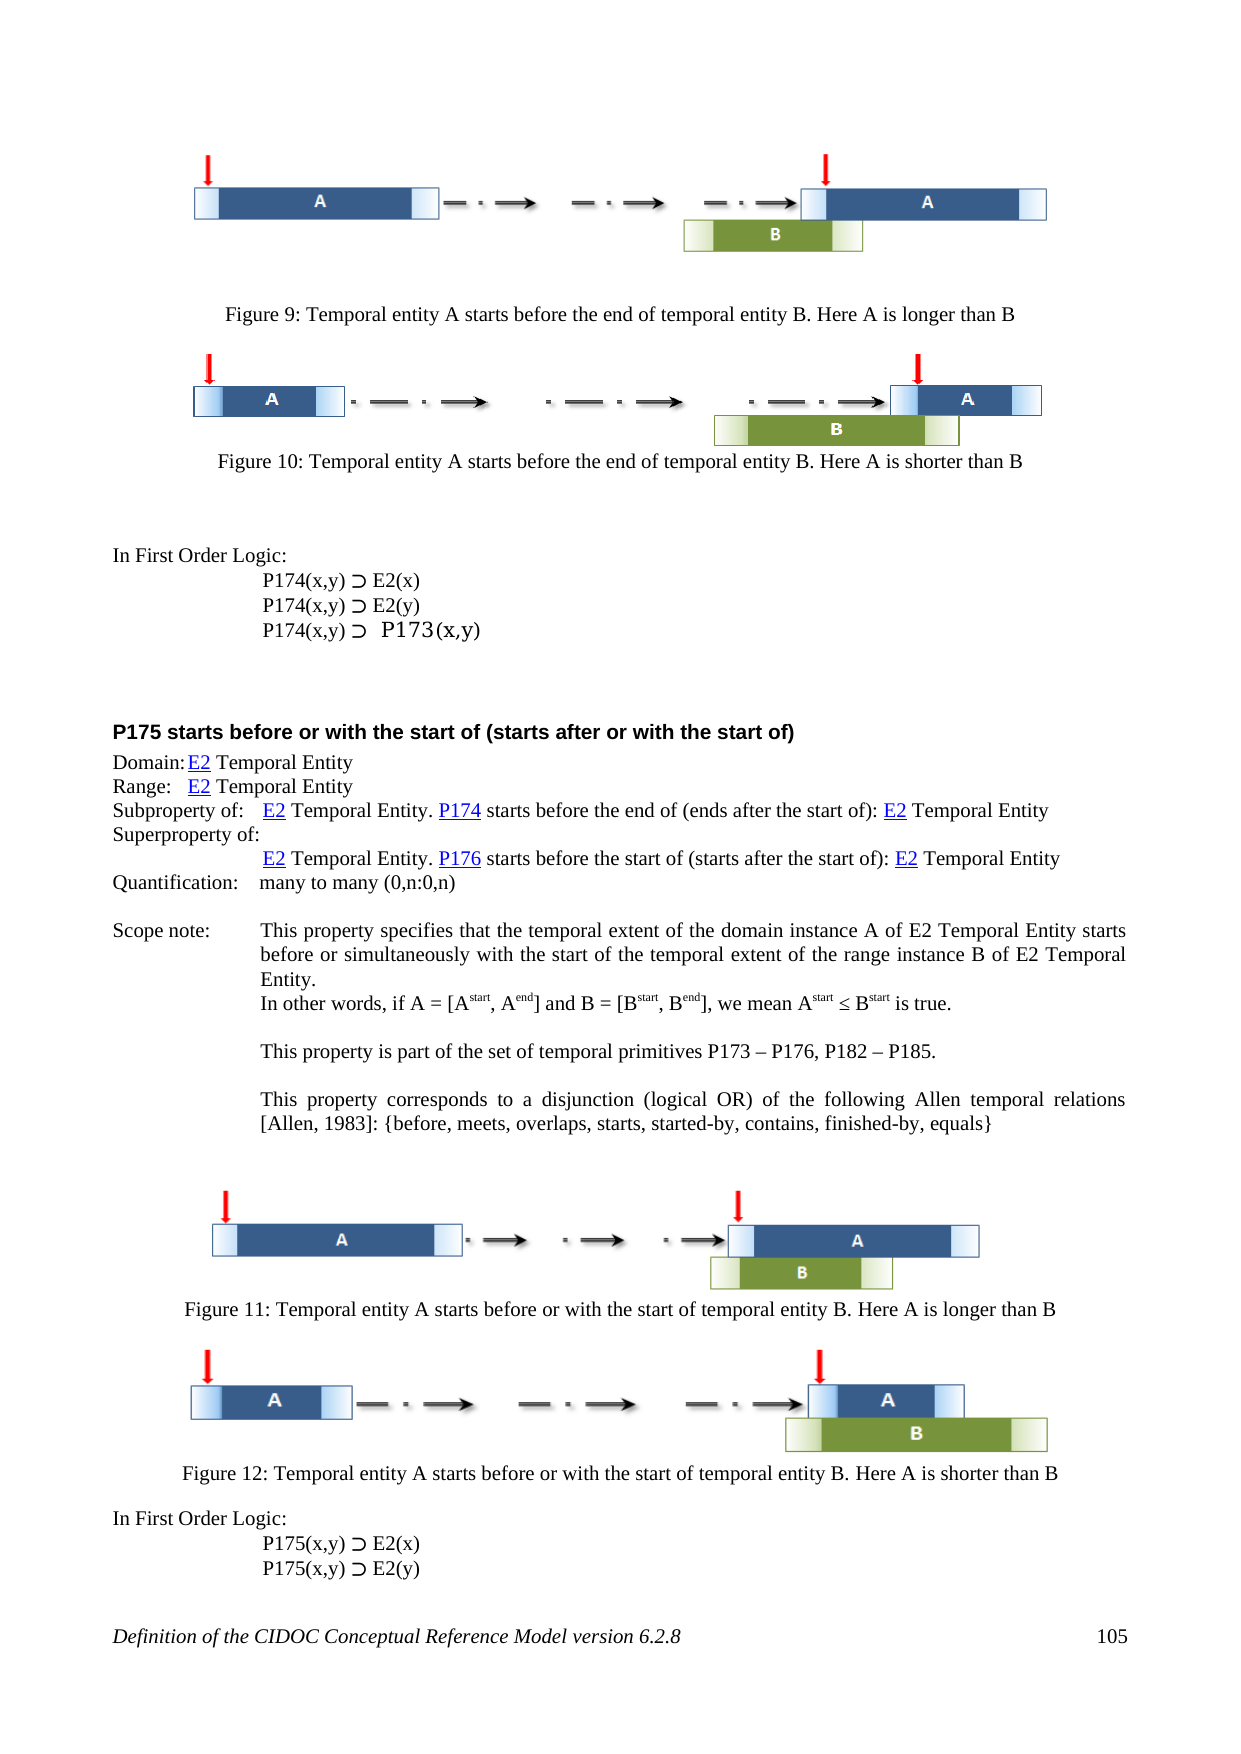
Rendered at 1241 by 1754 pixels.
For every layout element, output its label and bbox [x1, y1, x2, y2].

picture [188, 346, 1053, 450]
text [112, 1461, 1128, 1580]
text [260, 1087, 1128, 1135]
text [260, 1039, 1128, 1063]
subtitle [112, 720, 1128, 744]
picture [187, 150, 1053, 257]
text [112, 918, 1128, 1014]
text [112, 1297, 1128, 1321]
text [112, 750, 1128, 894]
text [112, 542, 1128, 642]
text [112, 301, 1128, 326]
picture [187, 1341, 1053, 1461]
picture [188, 1183, 1053, 1297]
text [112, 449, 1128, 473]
